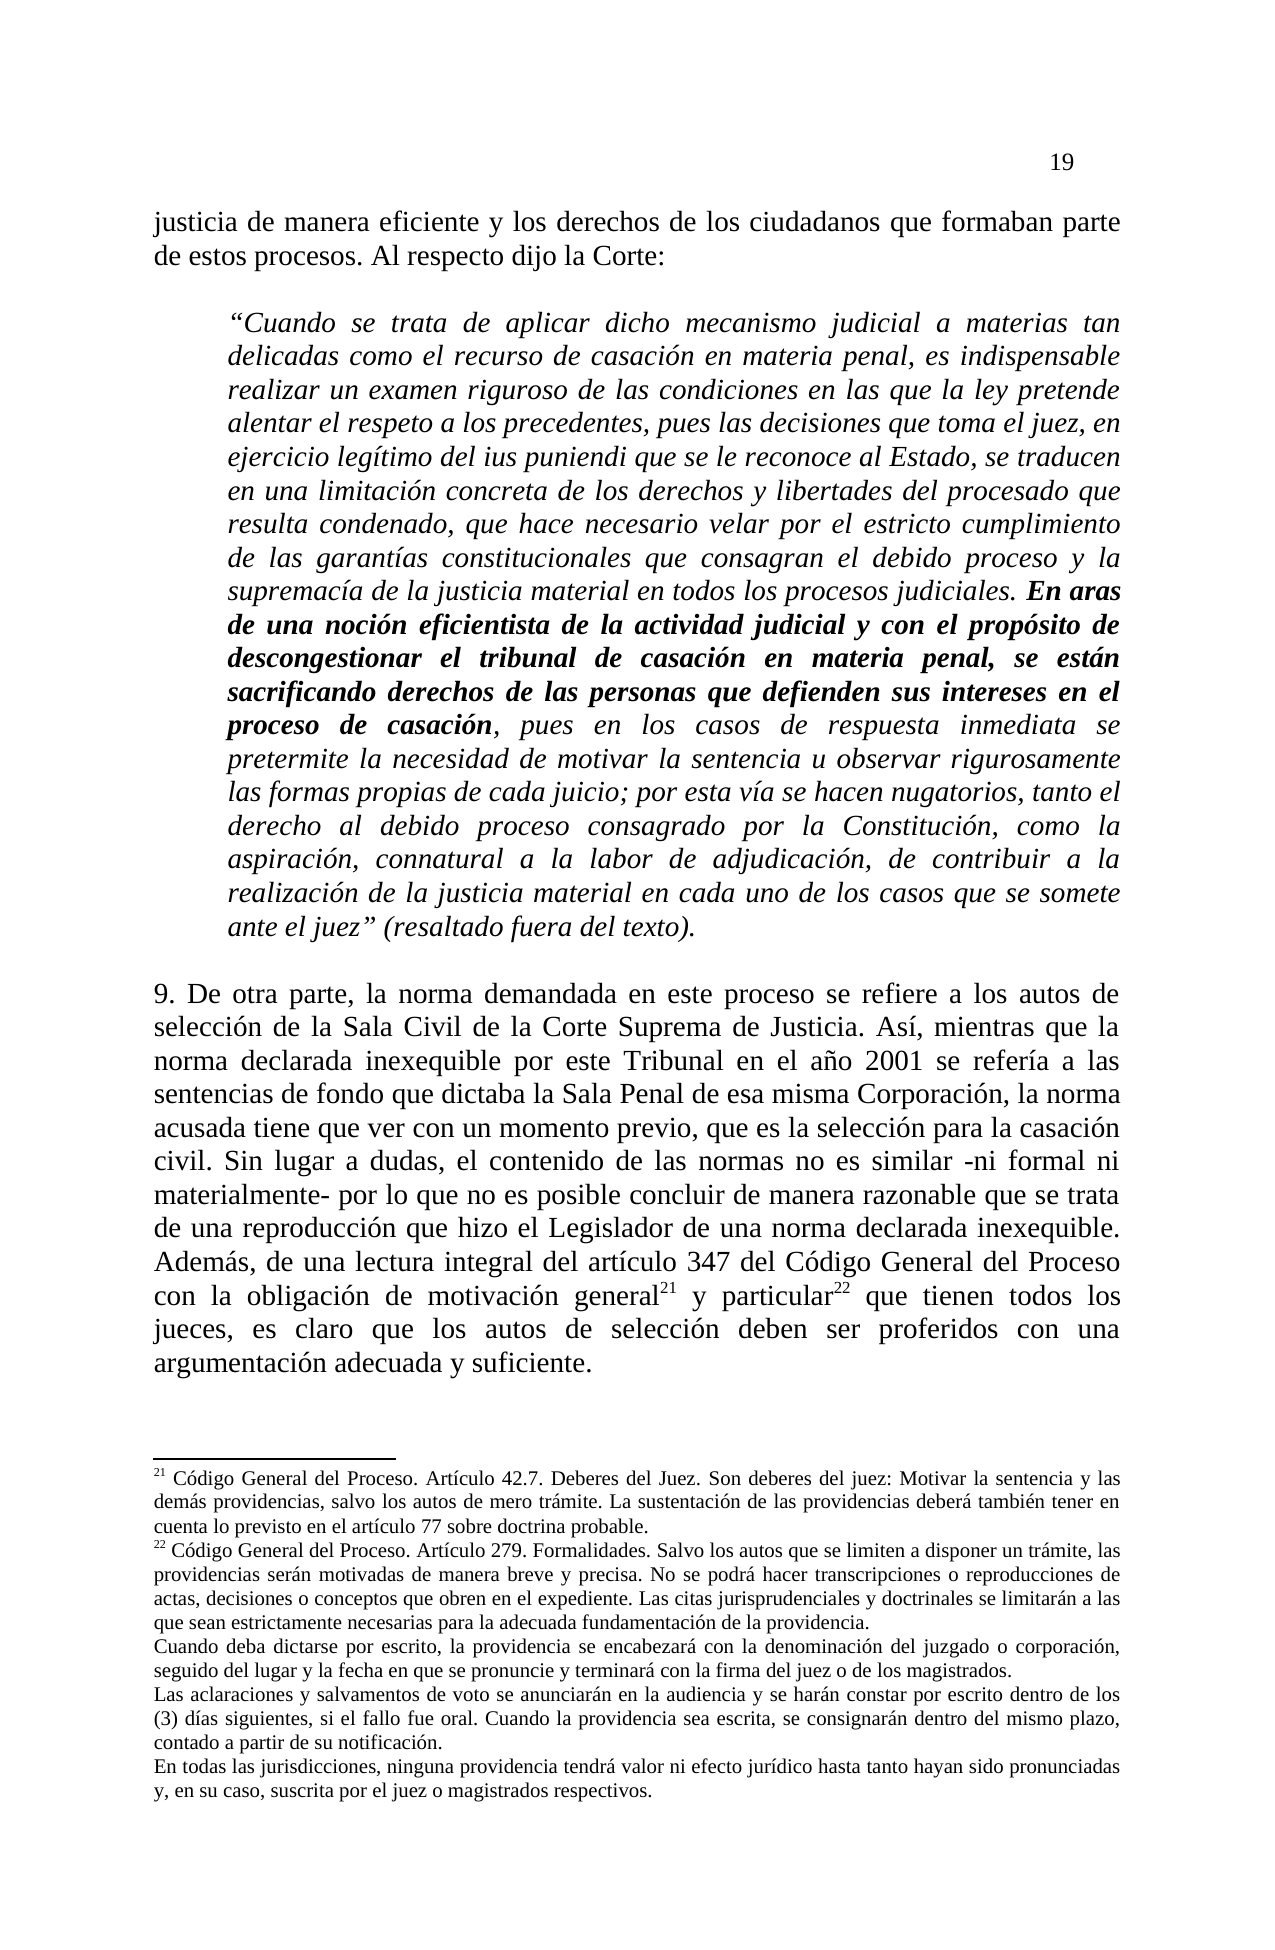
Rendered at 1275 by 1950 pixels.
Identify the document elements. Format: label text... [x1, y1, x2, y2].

text 9. De otra parte, la norma demandada en este proceso se refiere a los autos de selección de la Sala Civil de la Corte Suprema de Justicia. Así, mientras que la norma declarada inexequible por este Tribunal en el año 2001 se refería a las sentencias de fondo que dictaba la Sala Penal de esa misma Corporación, la norma acusada tiene que ver con un momento previo, que es la selección para la casación civil. Sin lugar a dudas, el contenido de las normas no es similar -ni formal ni materialmente- por lo que no es posible concluir de manera razonable que se trata de una reproducción que hizo el Legislador de una norma declarada inexequible. Además, de una lectura integral del artículo 347 del Código General del Proceso con la obligación de motivación general y particular que tienen todos los jueces, es claro que los autos de selección deben ser proferidos con una argumentación adecuada y suficiente. [153, 976, 1121, 1378]
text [153, 204, 1121, 271]
text “Cuando se trata de aplicar dicho mecanismo judicial a materias tan delicadas como el recurso de casación en materia penal, es indispensable realizar un examen riguroso de las condiciones en las que la ley pretende alentar el respeto a los precedentes, pues las decisiones que toma el juez, en ejercicio legítimo del ius puniendi que se le reconoce al Estado, se traducen en una limitación concreta de los derechos y libertades del procesado que resulta condenado, que hace necesario velar por el estricto cumplimiento de las garantías constitucionales que consagran el debido proceso y la supremacía de la justicia material en todos los procesos judiciales. En aras de una noción eficientista de la actividad judicial y con el propósito de descongestionar el tribunal de casación en materia penal, se están sacrificando derechos de las personas que defienden sus intereses en el proceso de casación, pues en los casos de respuesta inmediata se pretermite la necesidad de motivar la sentencia u observar rigurosamente las formas propias de cada juicio; por esta vía se hacen nugatorios, tanto el derecho al debido proceso consagrado por la Constitución, como la aspiración, connatural a la labor de adjudicación, de contribuir a la realización de la justicia material en cada uno de los casos que se somete ante el juez” (resaltado fuera del texto). [227, 305, 1121, 942]
